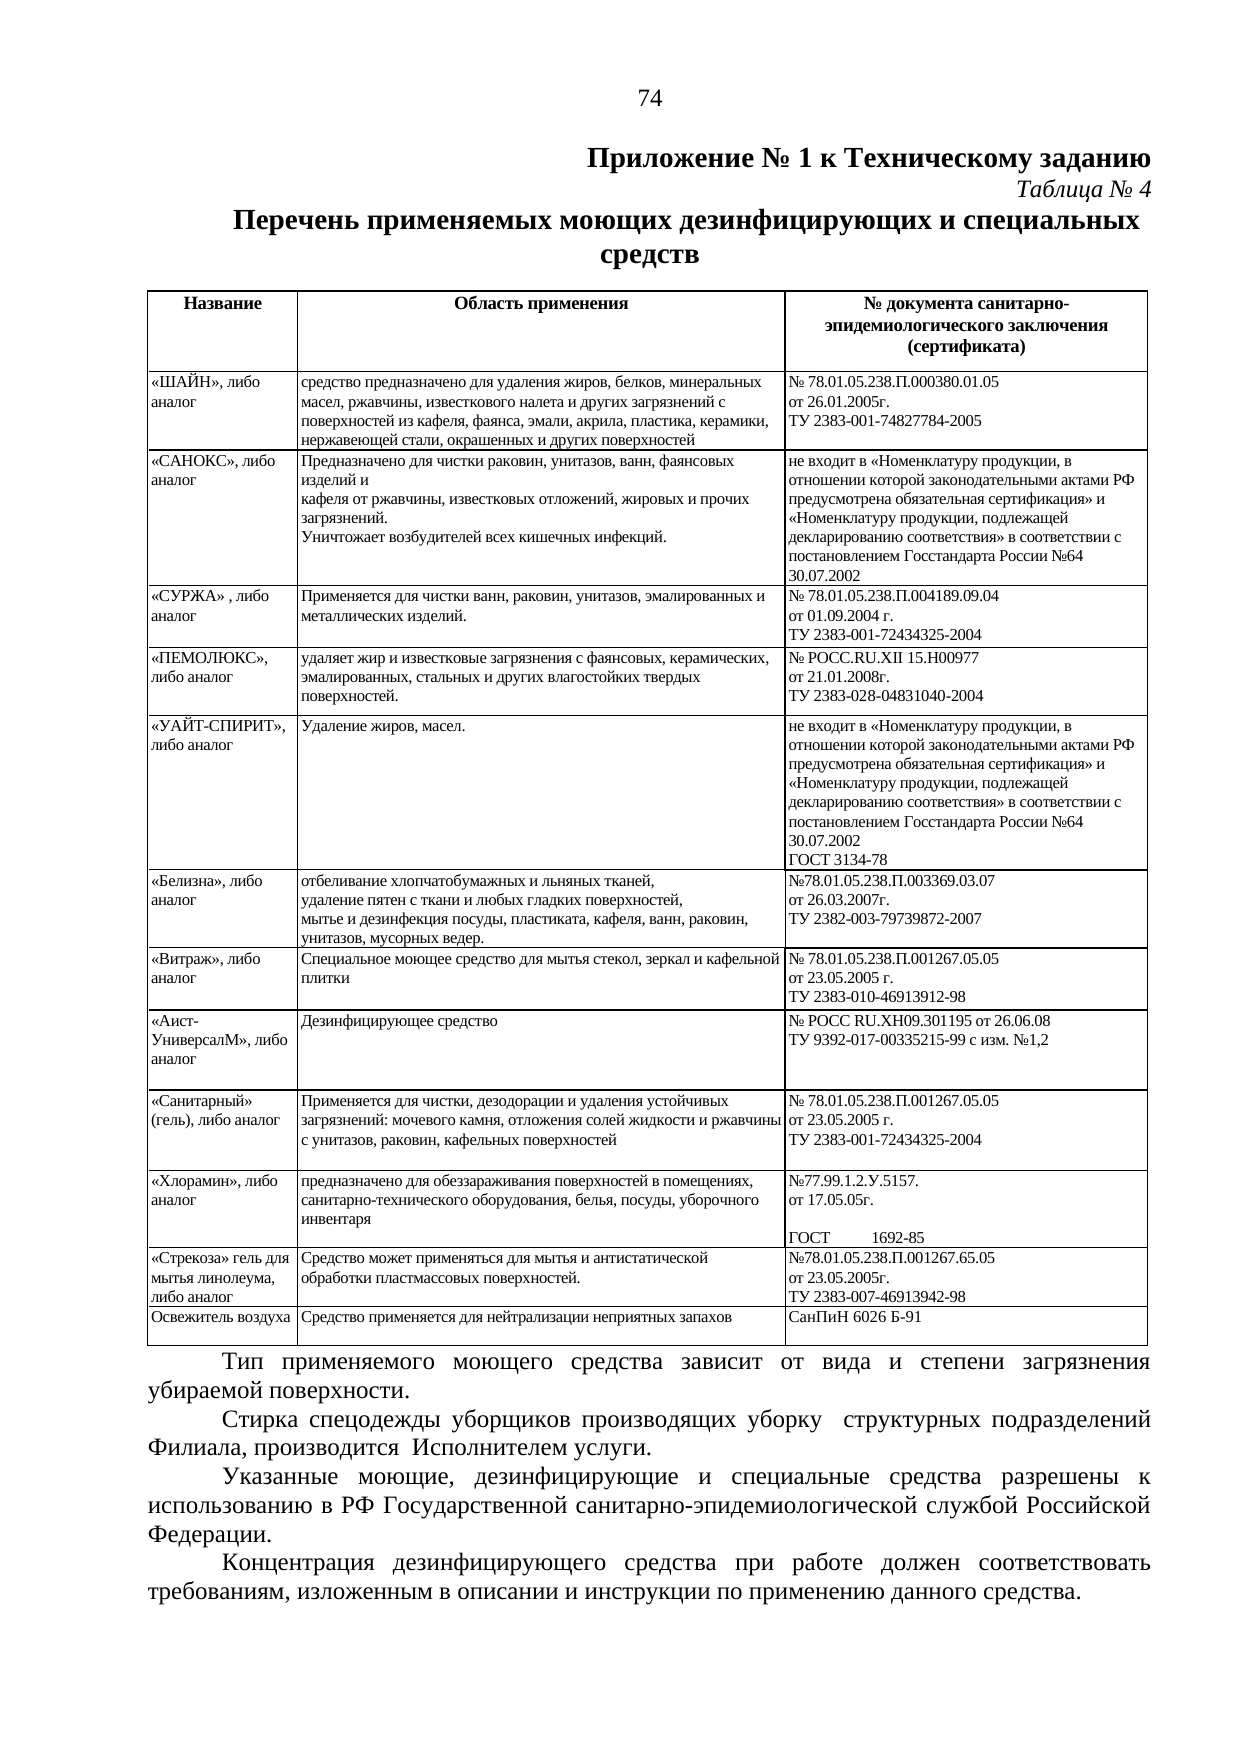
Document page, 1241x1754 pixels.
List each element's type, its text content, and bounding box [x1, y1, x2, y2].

table_cell №78.01.05.238.П.001267.65.05 от 23.05.2005г. ТУ 2383-007-46913942-98 [786, 1248, 1147, 1306]
table_header Название [148, 292, 297, 371]
text Таблица № 4 [148, 174, 1152, 202]
table_cell № 78.01.05.238.П.000380.01.05 от 26.01.2005г. ТУ 2383-001-74827784-2005 [786, 372, 1147, 449]
table_cell «Хлорамин», либо аналог [148, 1171, 297, 1247]
text Концентрация дезинфицирующего средства при работе должен соответствовать требованиям, изложенным в описании и инструкции по применению данного средства. [148, 1547, 1152, 1605]
table_cell Применяется для чистки, дезодорации и удаления устойчивых загрязнений: мочевого камня, отложения солей жидкости и ржавчины с унитазов, раковин, кафельных поверхностей [298, 1091, 784, 1169]
table_cell № 78.01.05.238.П.001267.05.05 от 23.05.2005 г. ТУ 2383-001-72434325-2004 [786, 1091, 1147, 1169]
text Перечень применяемых моющих дезинфицирующих и специальных средств [148, 202, 1152, 269]
table_cell Применяется для чистки ванн, раковин, унитазов, эмалированных и металлических изделий. [298, 586, 784, 647]
table_cell не входит в «Номенклатуру продукции, в отношении которой законодательными актами РФ предусмотрена обязательная сертификация» и «Номенклатуру продукции, подлежащей декларированию соответствия» в соответствии с постановлением Госстандарта России №64 30.07.2002 ГОСТ 3134-78 [786, 716, 1147, 869]
table_cell средство предназначено для удаления жиров, белков, минеральных масел, ржавчины, известкового налета и других загрязнений с поверхностей из кафеля, фаянса, эмали, акрила, пластика, керамики, нержавеющей стали, окрашенных и других поверхностей [298, 372, 784, 449]
table_cell «Аист-УниверсалМ», либо аналог [148, 1010, 297, 1089]
table_cell «САНОКС», либо аналог [148, 450, 297, 584]
table_cell «Санитарный» (гель), либо аналог [148, 1090, 297, 1169]
table_cell Предназначено для чистки раковин, унитазов, ванн, фаянсовых изделий и кафеля от ржавчины, известковых отложений, жировых и прочих загрязнений. Уничтожает возбудителей всех кишечных инфекций. [298, 451, 784, 584]
table_header № документа санитарно-эпидемиологического заключения (сертификата) [786, 292, 1147, 371]
table_cell предназначено для обеззараживания поверхностей в помещениях, санитарно-технического оборудования, белья, посуды, уборочного инвентаря [298, 1171, 784, 1247]
table_cell № 78.01.05.238.П.004189.09.04 от 01.09.2004 г. ТУ 2383-001-72434325-2004 [786, 586, 1147, 647]
table_cell Дезинфицирующее средство [298, 1011, 784, 1089]
table_cell Удаление жиров, масел. [298, 716, 784, 869]
table_cell Средство применяется для нейтрализации неприятных запахов [298, 1307, 785, 1345]
table_cell «Витраж», либо аналог [148, 948, 297, 1009]
text Стирка спецодежды уборщиков производящих уборку структурных подразделений Филиала, производится Исполнителем услуги. [148, 1404, 1152, 1461]
table_cell Средство может применяться для мытья и антистатической обработки пластмассовых поверхностей. [298, 1248, 785, 1306]
table_cell «ПЕМОЛЮКС», либо аналог [148, 648, 297, 714]
table_cell №78.01.05.238.П.003369.03.07 от 26.03.2007г. ТУ 2382-003-79739872-2007 [786, 871, 1147, 947]
table_header Область применения [298, 292, 784, 371]
table_cell «УАЙТ-СПИРИТ», либо аналог [148, 716, 297, 869]
text Тип применяемого моющего средства зависит от вида и степени загрязнения убираемой поверхности. [148, 1346, 1152, 1404]
table_cell «ШАЙН», либо аналог [148, 372, 297, 449]
list Приложение № 1 к Техническому заданию [148, 140, 1152, 174]
table_cell Освежитель воздуха [148, 1307, 297, 1345]
table_cell СанПиН 6026 Б-91 [786, 1307, 1147, 1345]
table_cell удаляет жир и известковые загрязнения с фаянсовых, керамических, эмалированных, стальных и других влагостойких твердых поверхностей. [298, 648, 784, 714]
table_cell «Белизна», либо аналог [148, 870, 297, 947]
table_cell № РОСС RU.XH09.301195 от 26.06.08 ТУ 9392-017-00335215-99 с изм. №1,2 [786, 1011, 1147, 1089]
table_cell «СУРЖА» , либо аналог [148, 586, 297, 647]
table_cell № РОСС.RU.XII 15.H00977 от 21.01.2008г. ТУ 2383-028-04831040-2004 [786, 648, 1147, 714]
table_cell отбеливание хлопчатобумажных и льняных тканей, удаление пятен с ткани и любых гладких поверхностей, мытье и дезинфекция посуды, пластиката, кафеля, ванн, раковин, унитазов, мусорных ведер. [298, 870, 785, 947]
table_cell № 78.01.05.238.П.001267.05.05 от 23.05.2005 г. ТУ 2383-010-46913912-98 [786, 949, 1147, 1009]
table_cell Специальное моющее средство для мытья стекол, зеркал и кафельной плитки [298, 948, 784, 1009]
table_cell не входит в «Номенклатуру продукции, в отношении которой законодательными актами РФ предусмотрена обязательная сертификация» и «Номенклатуру продукции, подлежащей декларированию соответствия» в соответствии с постановлением Госстандарта России №64 30.07.2002 [786, 451, 1147, 584]
table_cell «Стрекоза» гель для мытья линолеума, либо аналог [148, 1248, 297, 1306]
table_cell №77.99.1.2.У.5157. от 17.05.05г. ГОСТ 1692-85 [786, 1171, 1147, 1247]
text Указанные моющие, дезинфицирующие и специальные средства разрешены к использованию в РФ Государственной санитарно-эпидемиологической службой Российской Федерации. [148, 1461, 1152, 1547]
